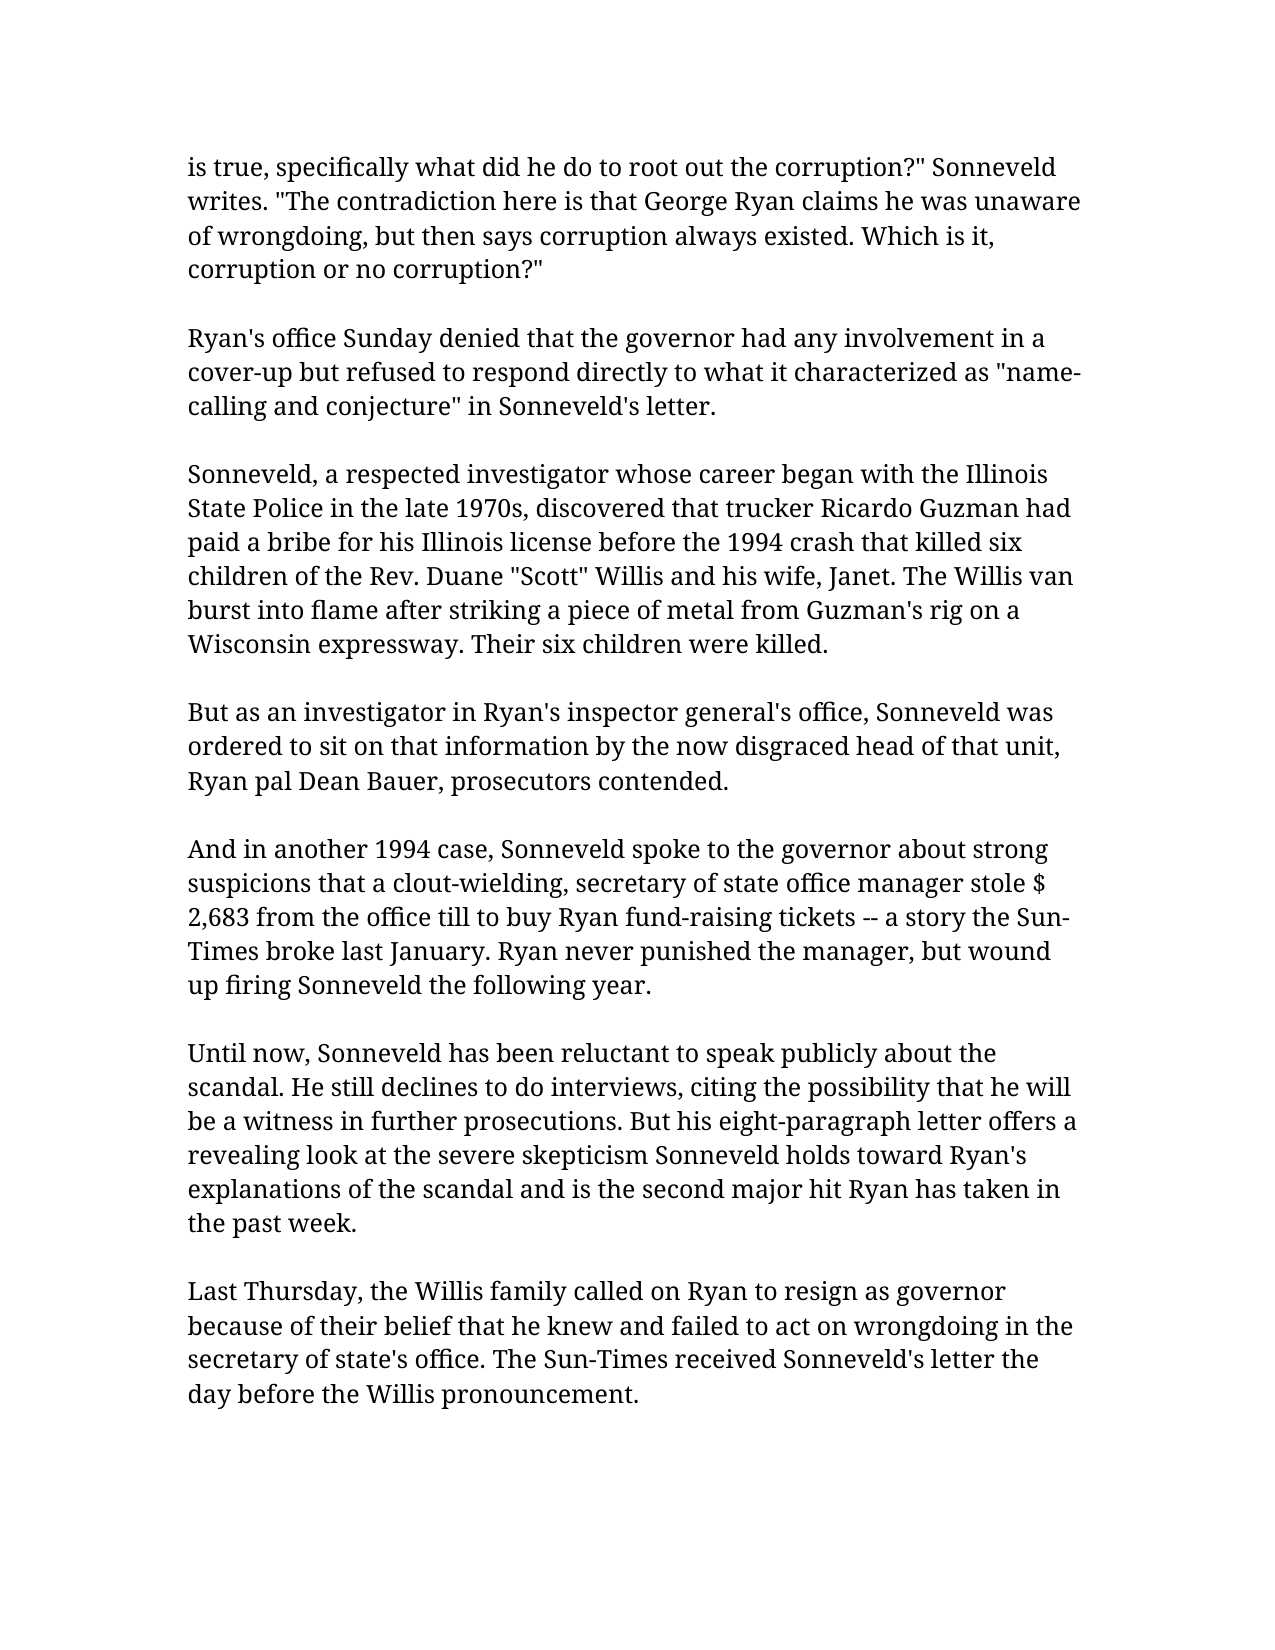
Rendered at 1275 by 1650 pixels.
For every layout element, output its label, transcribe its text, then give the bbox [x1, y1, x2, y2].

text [187, 150, 1087, 286]
text Sonneveld, a respected investigator whose career began with the Illinois State Police in the late 1970s, discovered that trucker Ricardo Guzman had paid a bribe for his Illinois license before the 1994 crash that killed six children of the Rev. Duane "Scott" Willis and his wife, Janet. The Willis van burst into flame after striking a piece of metal from Guzman's rig on a Wisconsin expressway. Their six children were killed. [187, 457, 1087, 661]
text Until now, Sonneveld has been reluctant to speak publicly about the scandal. He still declines to do interviews, citing the possibility that he will be a witness in further prosecutions. But his eight-paragraph letter offers a revealing look at the severe skepticism Sonneveld holds toward Ryan's explanations of the scandal and is the second major hit Ryan has taken in the past week. [187, 1036, 1087, 1240]
text Last Thursday, the Willis family called on Ryan to resign as governor because of their belief that he knew and failed to act on wrongdoing in the secretary of state's office. The Sun-Times received Sonneveld's letter the day before the Willis pronouncement. [187, 1274, 1087, 1410]
text And in another 1994 case, Sonneveld spoke to the governor about strong suspicions that a clout-wielding, secretary of state office manager stole $ 2,683 from the office till to buy Ryan fund-raising tickets -- a story the Sun-Times broke last January. Ryan never punished the manager, but wound up firing Sonneveld the following year. [187, 831, 1087, 1002]
text But as an investigator in Ryan's inspector general's office, Sonneveld was ordered to sit on that information by the now disgraced head of that unit, Ryan pal Dean Bauer, prosecutors contended. [187, 695, 1087, 797]
text Ryan's office Sunday denied that the governor had any involvement in a cover-up but refused to respond directly to what it characterized as "name-calling and conjecture" in Sonneveld's letter. [187, 320, 1087, 422]
